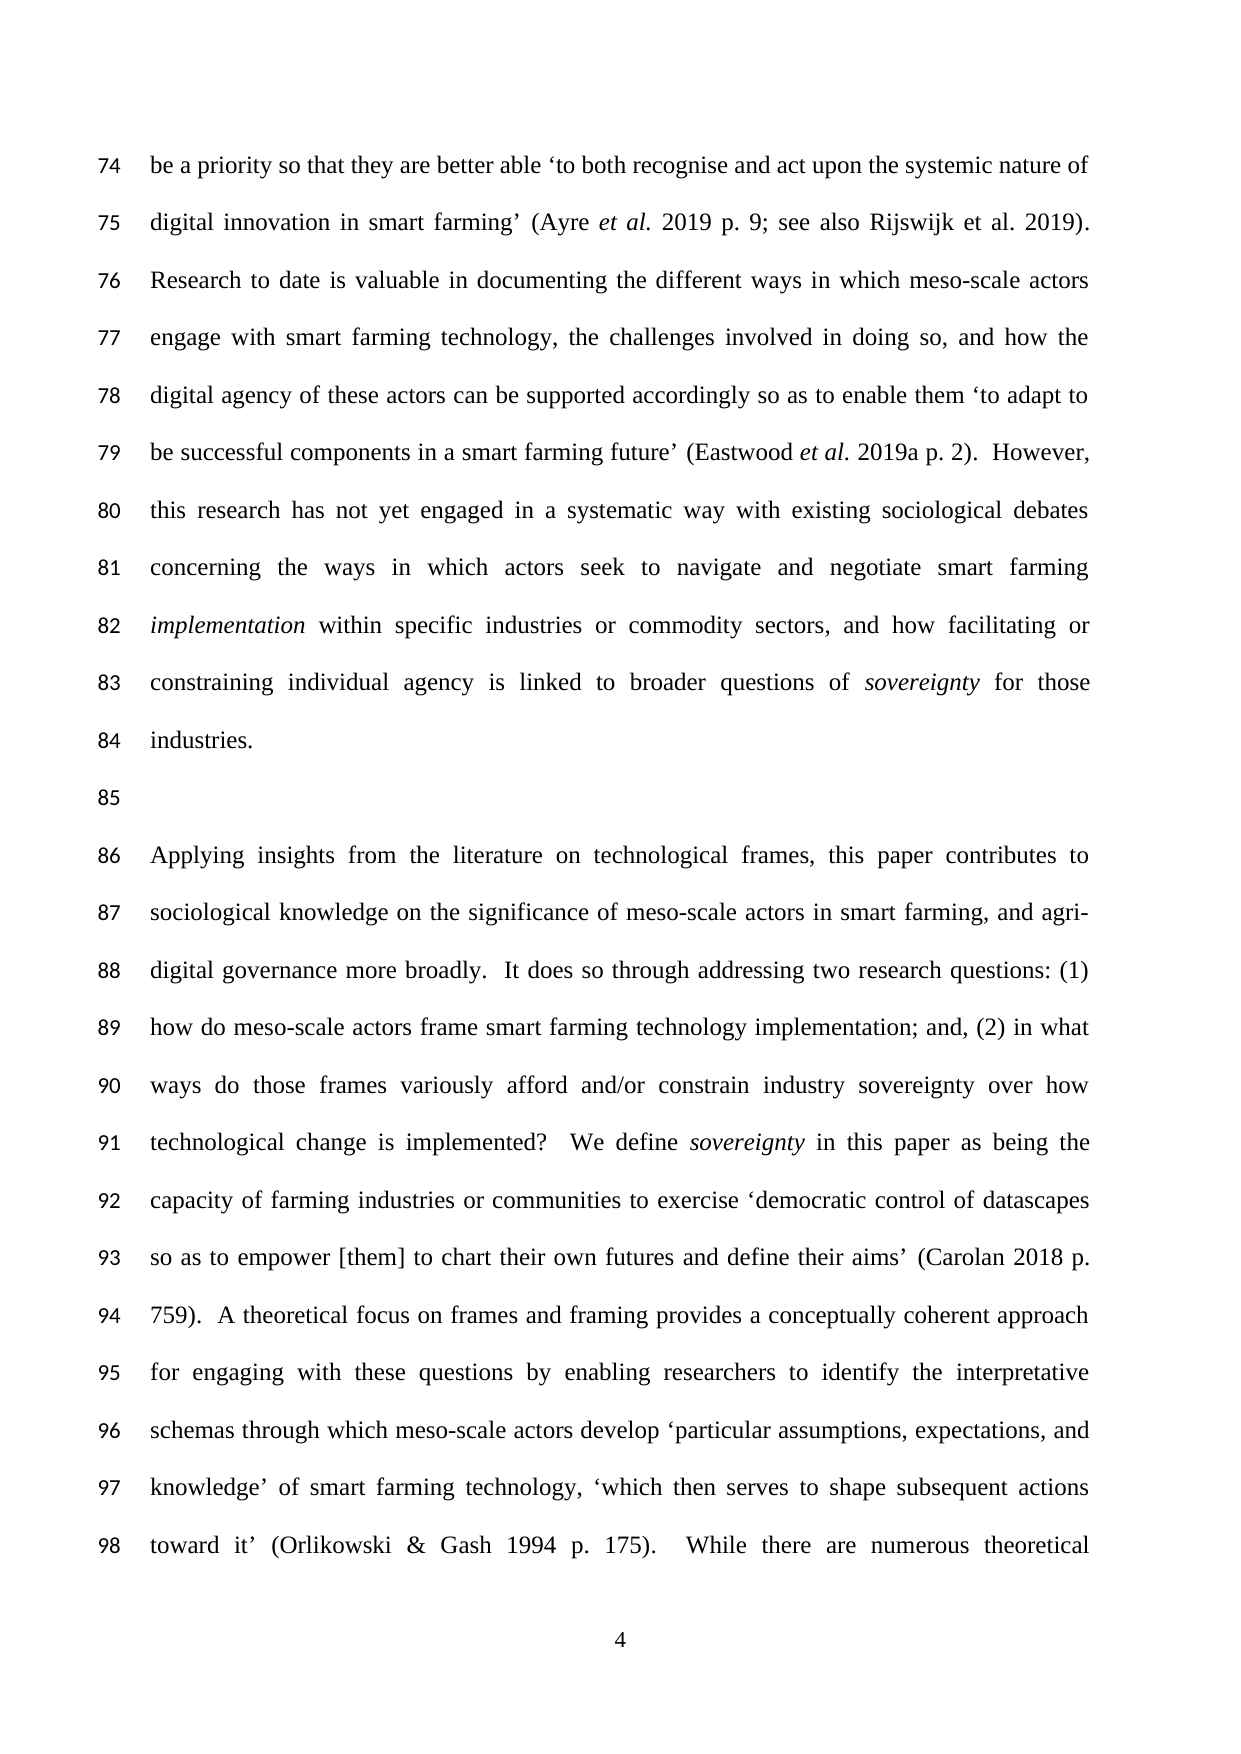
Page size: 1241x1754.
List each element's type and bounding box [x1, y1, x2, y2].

text [150, 150, 1090, 754]
text [150, 840, 1090, 1559]
